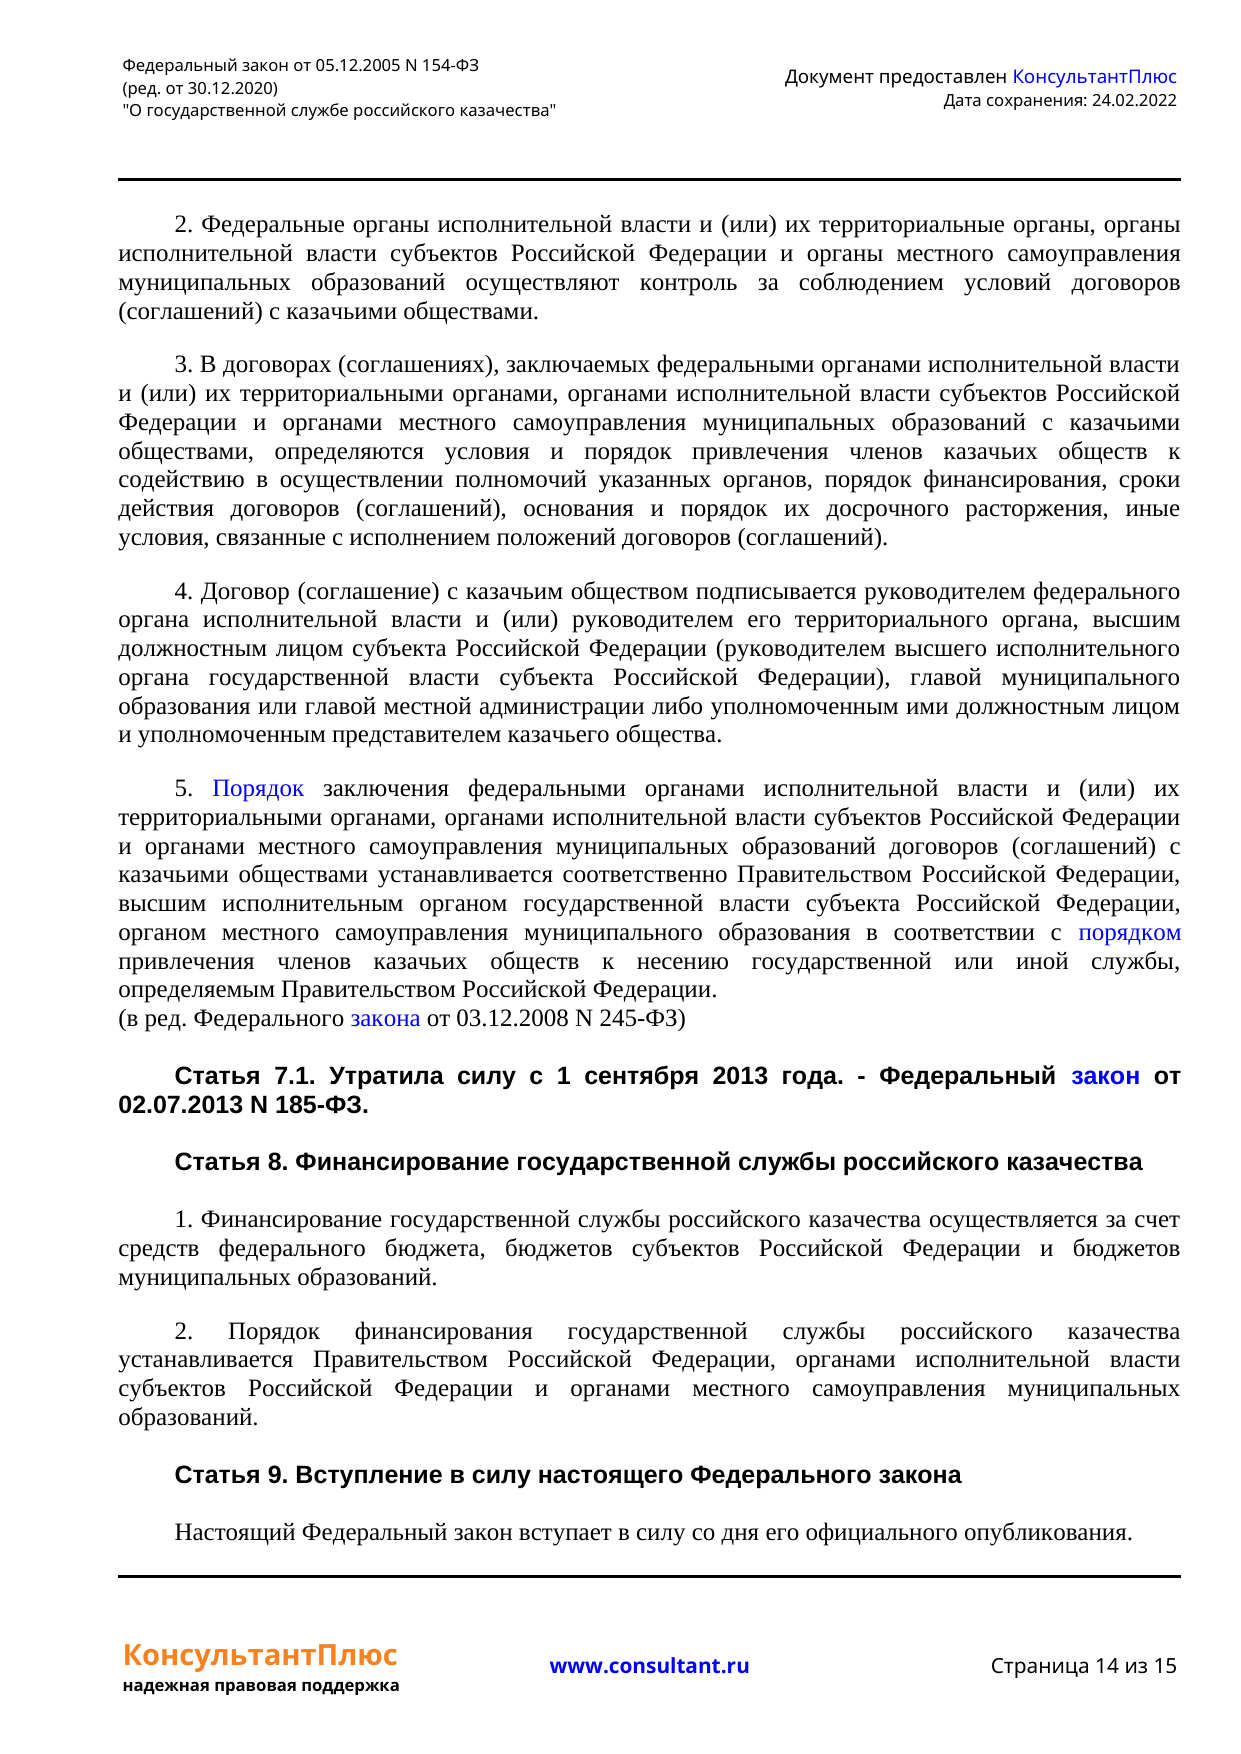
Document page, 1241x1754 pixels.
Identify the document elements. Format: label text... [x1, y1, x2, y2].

title Статья 7.1. Утратила силу c 1 сентября 2013 года. - Федеральный закон от 02.07.2013 N 185-ФЗ. [118, 1061, 1181, 1118]
text 2. Порядок финансирования государственной службы российского казачества устанавливается Правительством Российской Федерации, органами исполнительной власти субъектов Российской Федерации и органами местного самоуправления муниципальных образований. [118, 1316, 1181, 1431]
text 5. Порядок заключения федеральными органами исполнительной власти и (или) их территориальными органами, органами исполнительной власти субъектов Российской Федерации и органами местного самоуправления муниципальных образований договоров (соглашений) с казачьими обществами устанавливается соответственно Правительством Российской Федерации, высшим исполнительным органом государственной власти субъекта Российской Федерации, органом местного самоуправления муниципального образования в соответствии с порядком привлечения членов казачьих обществ к несению государственной или иной службы, определяемым Правительством Российской Федерации. [118, 773, 1181, 1003]
title Статья 9. Вступление в силу настоящего Федерального закона [118, 1459, 1181, 1488]
title Статья 8. Финансирование государственной службы российского казачества [118, 1147, 1181, 1176]
text 3. В договорах (соглашениях), заключаемых федеральными органами исполнительной власти и (или) их территориальными органами, органами исполнительной власти субъектов Российской Федерации и органами местного самоуправления муниципальных образований с казачьими обществами, определяются условия и порядок привлечения членов казачьих обществ к содействию в осуществлении полномочий указанных органов, порядок финансирования, сроки действия договоров (соглашений), основания и порядок их досрочного расторжения, иные условия, связанные с исполнением положений договоров (соглашений). [118, 349, 1181, 551]
text 2. Федеральные органы исполнительной власти и (или) их территориальные органы, органы исполнительной власти субъектов Российской Федерации и органы местного самоуправления муниципальных образований осуществляют контроль за соблюдением условий договоров (соглашений) с казачьими обществами. [118, 209, 1181, 324]
text Настоящий Федеральный закон вступает в силу со дня его официального опубликования. [118, 1517, 1181, 1546]
text 1. Финансирование государственной службы российского казачества осуществляется за счет средств федерального бюджета, бюджетов субъектов Российской Федерации и бюджетов муниципальных образований. [118, 1204, 1181, 1291]
text (в ред. Федерального закона от 03.12.2008 N 245-ФЗ) [118, 1003, 1181, 1032]
text 4. Договор (соглашение) с казачьим обществом подписывается руководителем федерального органа исполнительной власти и (или) руководителем его территориального органа, высшим должностным лицом субъекта Российской Федерации (руководителем высшего исполнительного органа государственной власти субъекта Российской Федерации), главой муниципального образования или главой местной администрации либо уполномоченным ими должностным лицом и уполномоченным представителем казачьего общества. [118, 576, 1181, 748]
